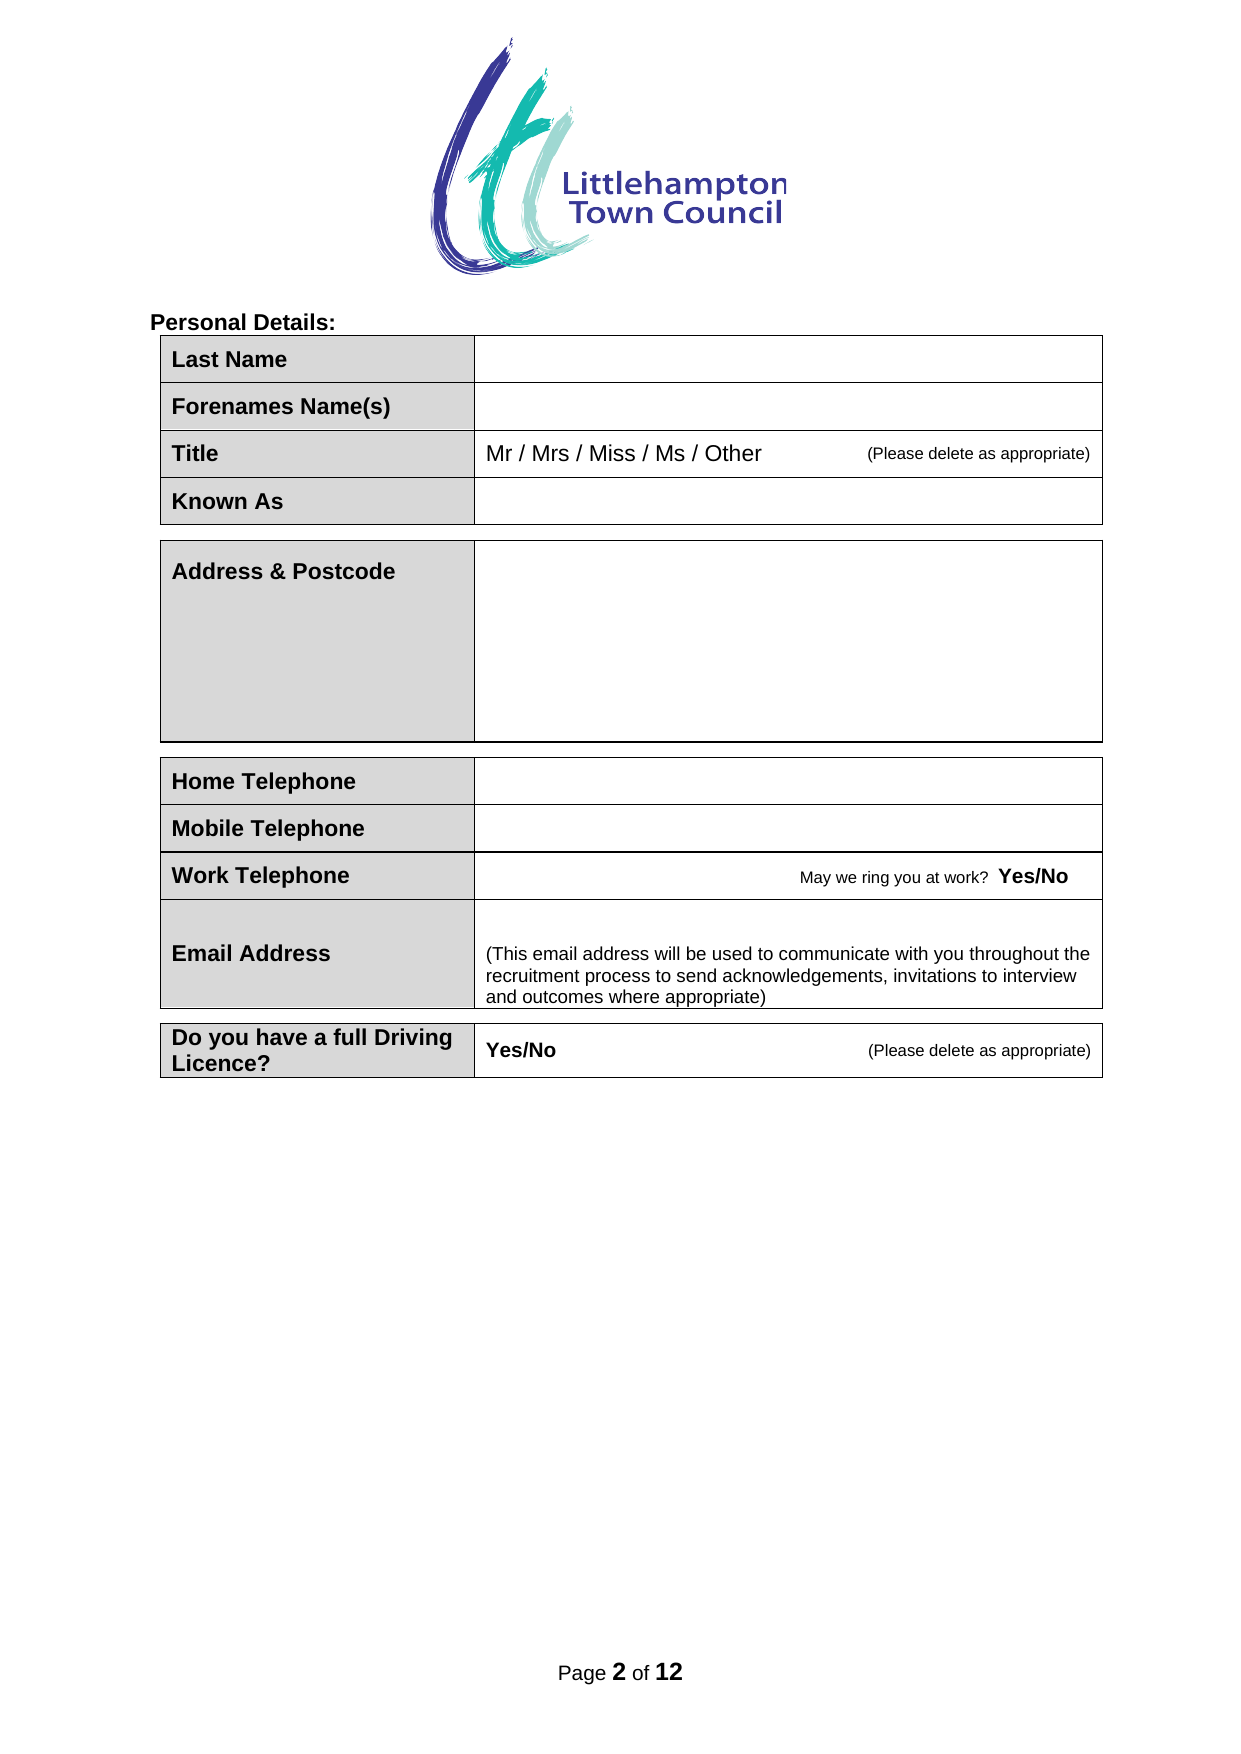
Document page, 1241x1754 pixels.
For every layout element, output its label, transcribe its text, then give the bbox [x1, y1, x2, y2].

table_cell [475, 478, 1102, 524]
table_cell (Please delete as appropriate) [856, 431, 1102, 477]
table_header Home Telephone [161, 758, 474, 804]
table_cell Mr / Mrs / Miss / Ms / Other [475, 431, 856, 477]
table_cell Forenames Name(s) [161, 383, 474, 429]
table_header [475, 336, 1102, 382]
table_cell Known As [161, 478, 474, 524]
table_header Last Name [161, 336, 474, 382]
table_header [475, 541, 1102, 741]
table_cell (This email address will be used to communicate with you throughout the recruitment process to send acknowledgements, invitations to interview and outcomes where appropriate) [475, 900, 1102, 1007]
table_header Yes/No [475, 1024, 788, 1077]
table_header Do you have a full Driving Licence? [161, 1024, 474, 1077]
picture [429, 34, 786, 275]
table_cell [475, 853, 788, 899]
text Personal Details: [150, 308, 1090, 335]
table_cell Email Address [161, 900, 474, 1007]
table_cell Title [161, 431, 474, 477]
table_header Address & Postcode [161, 541, 474, 741]
table_cell [475, 805, 1102, 851]
table_cell Mobile Telephone [161, 805, 474, 851]
table_cell Work Telephone [161, 853, 474, 899]
table_cell May we ring you at work? Yes/No [788, 853, 1102, 899]
table_header [475, 758, 1102, 804]
table_header (Please delete as appropriate) [788, 1024, 1102, 1077]
table_cell [475, 383, 1102, 429]
